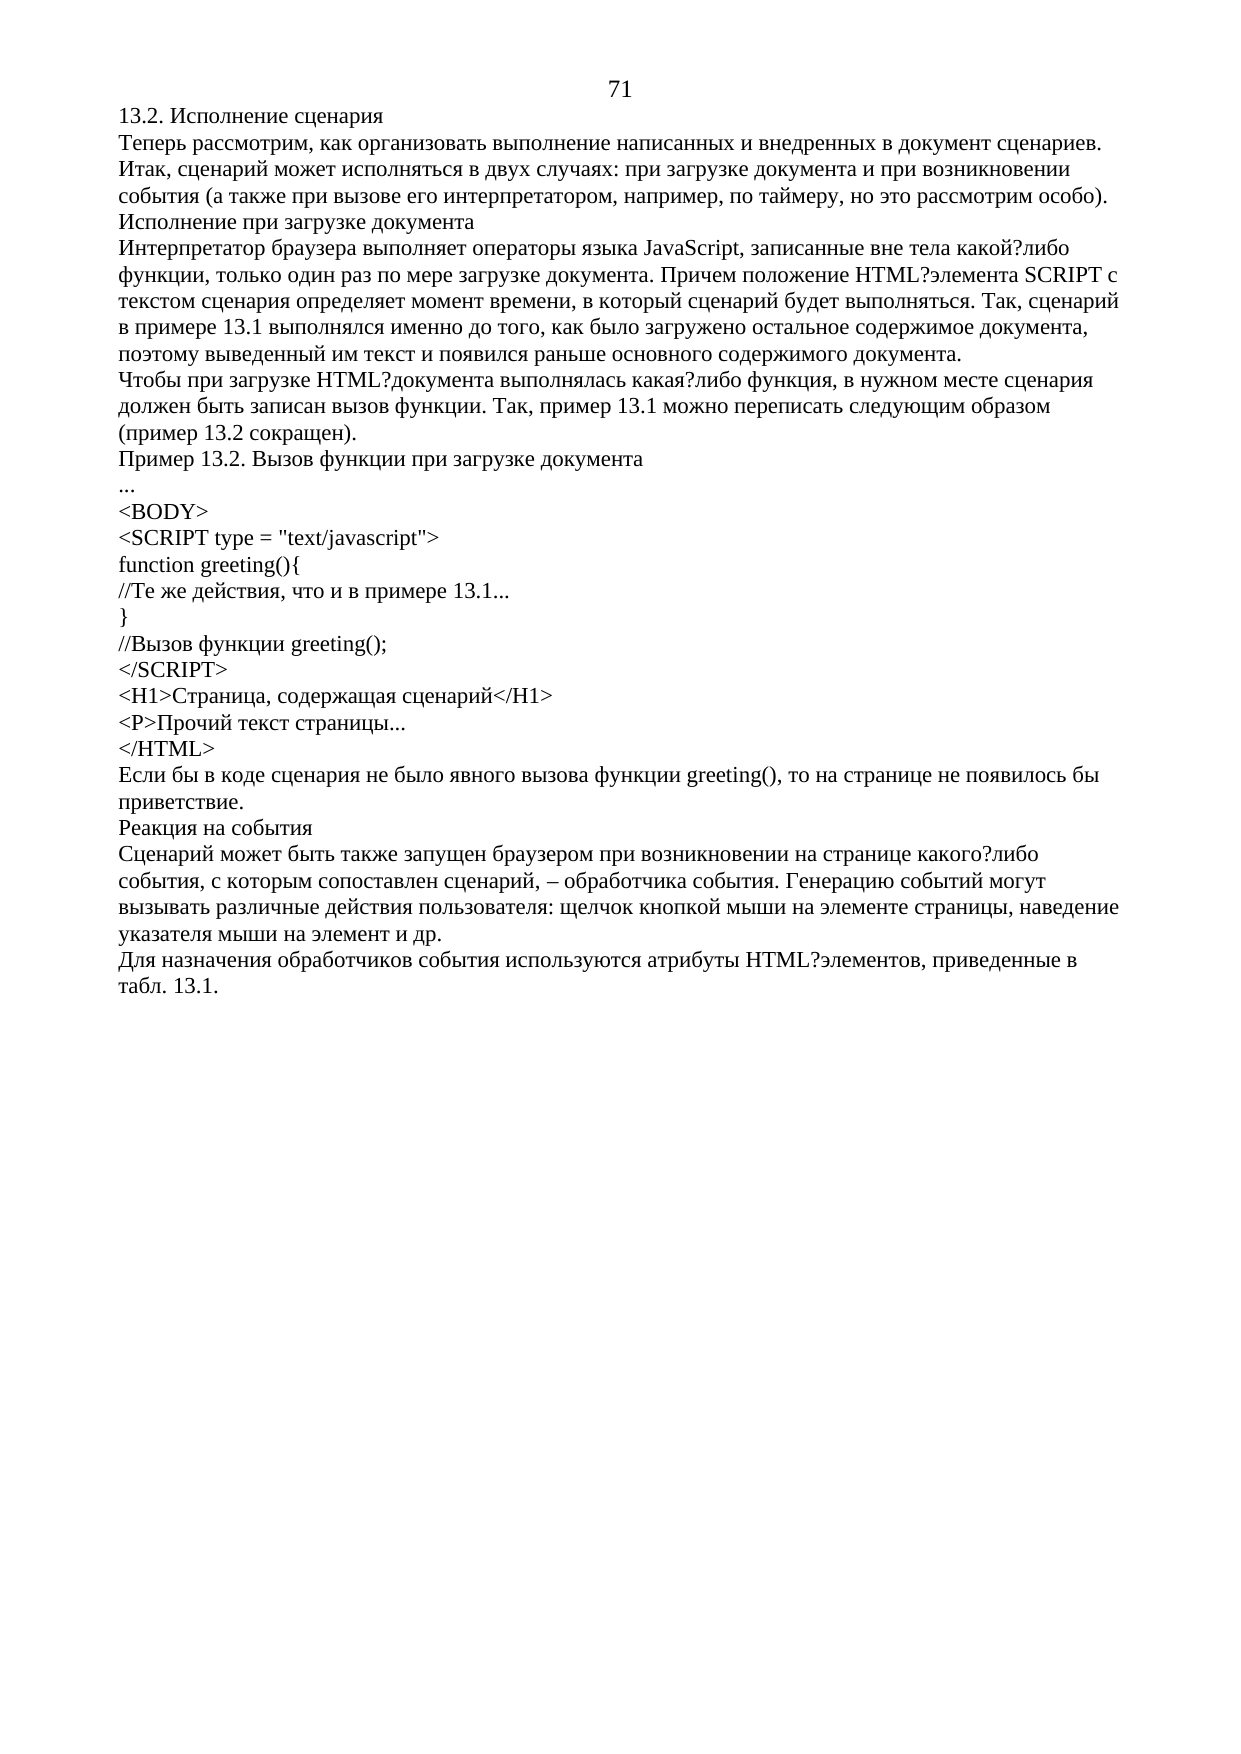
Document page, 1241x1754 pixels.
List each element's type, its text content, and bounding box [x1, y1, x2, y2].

text //Те же действия, что и в примере 13.1... [118, 577, 1122, 603]
text ... [118, 472, 1122, 498]
text Теперь рассмотрим, как организовать выполнение написанных и внедренных в документ сценариев. Итак, сценарий может исполняться в двух случаях: при загрузке документа и при возникновении события (а также при вызове его интерпретатором, например, по таймеру, но это рассмотрим особо). [118, 129, 1122, 208]
text </SCRIPT> [118, 656, 1122, 682]
text Реакция на события [118, 814, 1122, 841]
text Если бы в коде сценария не было явного вызова функции greeting(), то на странице не появилось бы приветствие. [118, 761, 1122, 814]
text </HTML> [118, 735, 1122, 761]
text //Вызов функции greeting(); [118, 630, 1122, 656]
text <P>Прочий текст страницы... [118, 709, 1122, 735]
text <SCRIPT type = "text/javascript"> [118, 524, 1122, 551]
text 13.2. Исполнение сценария [118, 103, 1122, 129]
text Пример 13.2. Вызов функции при загрузке документа [118, 445, 1122, 472]
text function greeting(){ [118, 551, 1122, 577]
text Чтобы при загрузке HTML?документа выполнялась какая?либо функция, в нужном месте сценария должен быть записан вызов функции. Так, пример 13.1 можно переписать следующим образом (пример 13.2 сокращен). [118, 366, 1122, 445]
text Интерпретатор браузера выполняет операторы языка JavaScript, записанные вне тела какой?либо функции, только один раз по мере загрузке документа. Причем положение HTML?элемента SCRIPT с текстом сценария определяет момент времени, в который сценарий будет выполняться. Так, сценарий в примере 13.1 выполнялся именно до того, как было загружено остальное содержимое документа, поэтому выведенный им текст и появился раньше основного содержимого документа. [118, 234, 1122, 366]
text Для назначения обработчиков события используются атрибуты HTML?элементов, приведенные в табл. 13.1. [118, 946, 1122, 999]
text <BODY> [118, 498, 1122, 524]
text } [118, 603, 1122, 630]
text Сценарий может быть также запущен браузером при возникновении на странице какого?либо события, с которым сопоставлен сценарий, – обработчика события. Генерацию событий могут вызывать различные действия пользователя: щелчок кнопкой мыши на элементе страницы, наведение указателя мыши на элемент и др. [118, 841, 1122, 946]
text Исполнение при загрузке документа [118, 208, 1122, 234]
text <H1>Страница, содержащая сценарий</H1> [118, 682, 1122, 709]
